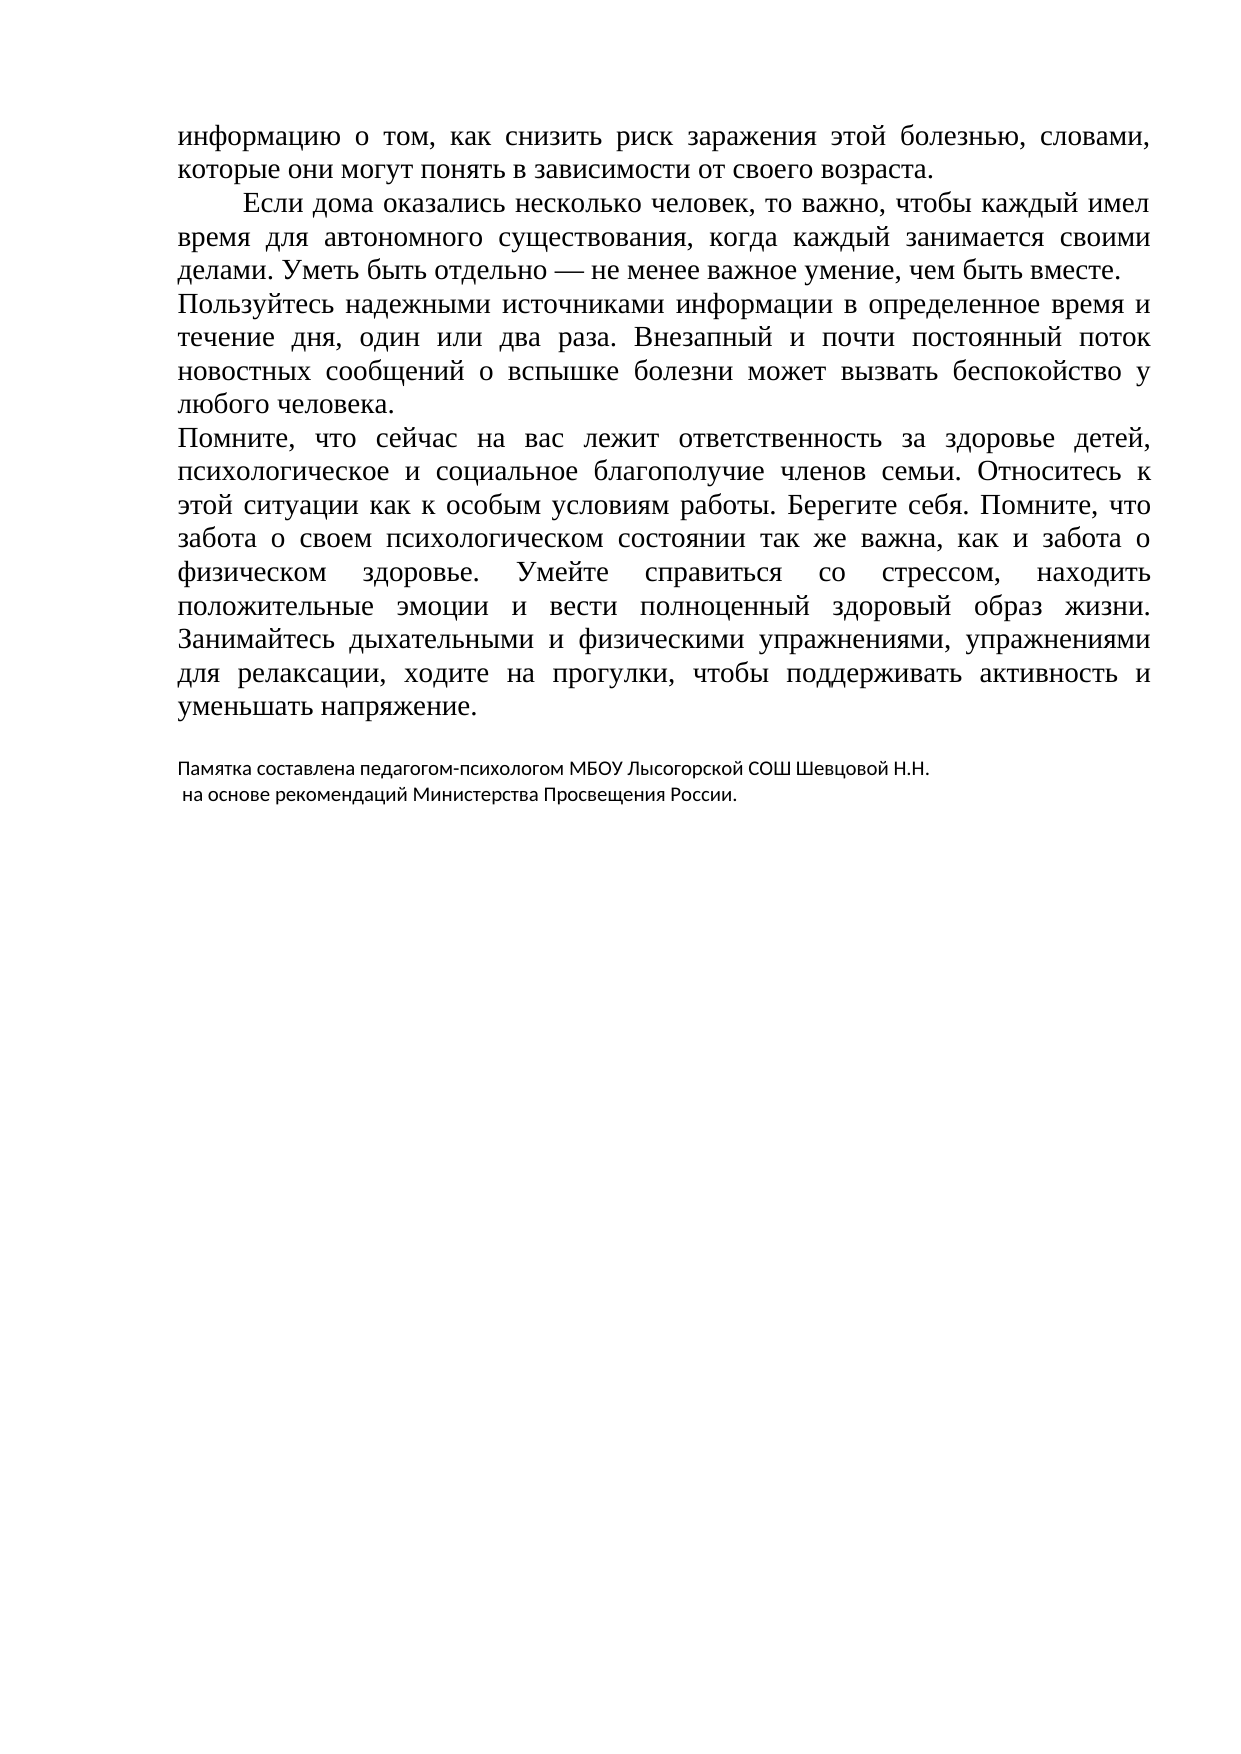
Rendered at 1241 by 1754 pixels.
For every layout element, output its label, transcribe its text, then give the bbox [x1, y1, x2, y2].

text Если дома оказались несколько человек, то важно, чтобы каждый имел время для автономного существования, когда каждый занимается своими делами. Уметь быть отдельно — не менее важное умение, чем быть вместе. [177, 185, 1152, 286]
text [177, 118, 1152, 185]
text Пользуйтесь надежными источниками информации в определенное время и течение дня, один или два раза. Внезапный и почти постоянный поток новостных сообщений о вспышке болезни может вызвать беспокойство у любого человека. [177, 286, 1152, 420]
text Помните, что сейчас на вас лежит ответственность за здоровье детей, психологическое и социальное благополучие членов семьи. Относитесь к этой ситуации как к особым условиям работы. Берегите себя. Помните, что забота о своем психологическом состоянии так же важна, как и забота о физическом здоровье. Умейте справиться со стрессом, находить положительные эмоции и вести полноценный здоровый образ жизни. Занимайтесь дыхательными и физическими упражнениями, упражнениями для релаксации, ходите на прогулки, чтобы поддерживать активность и уменьшать напряжение. [177, 420, 1152, 722]
